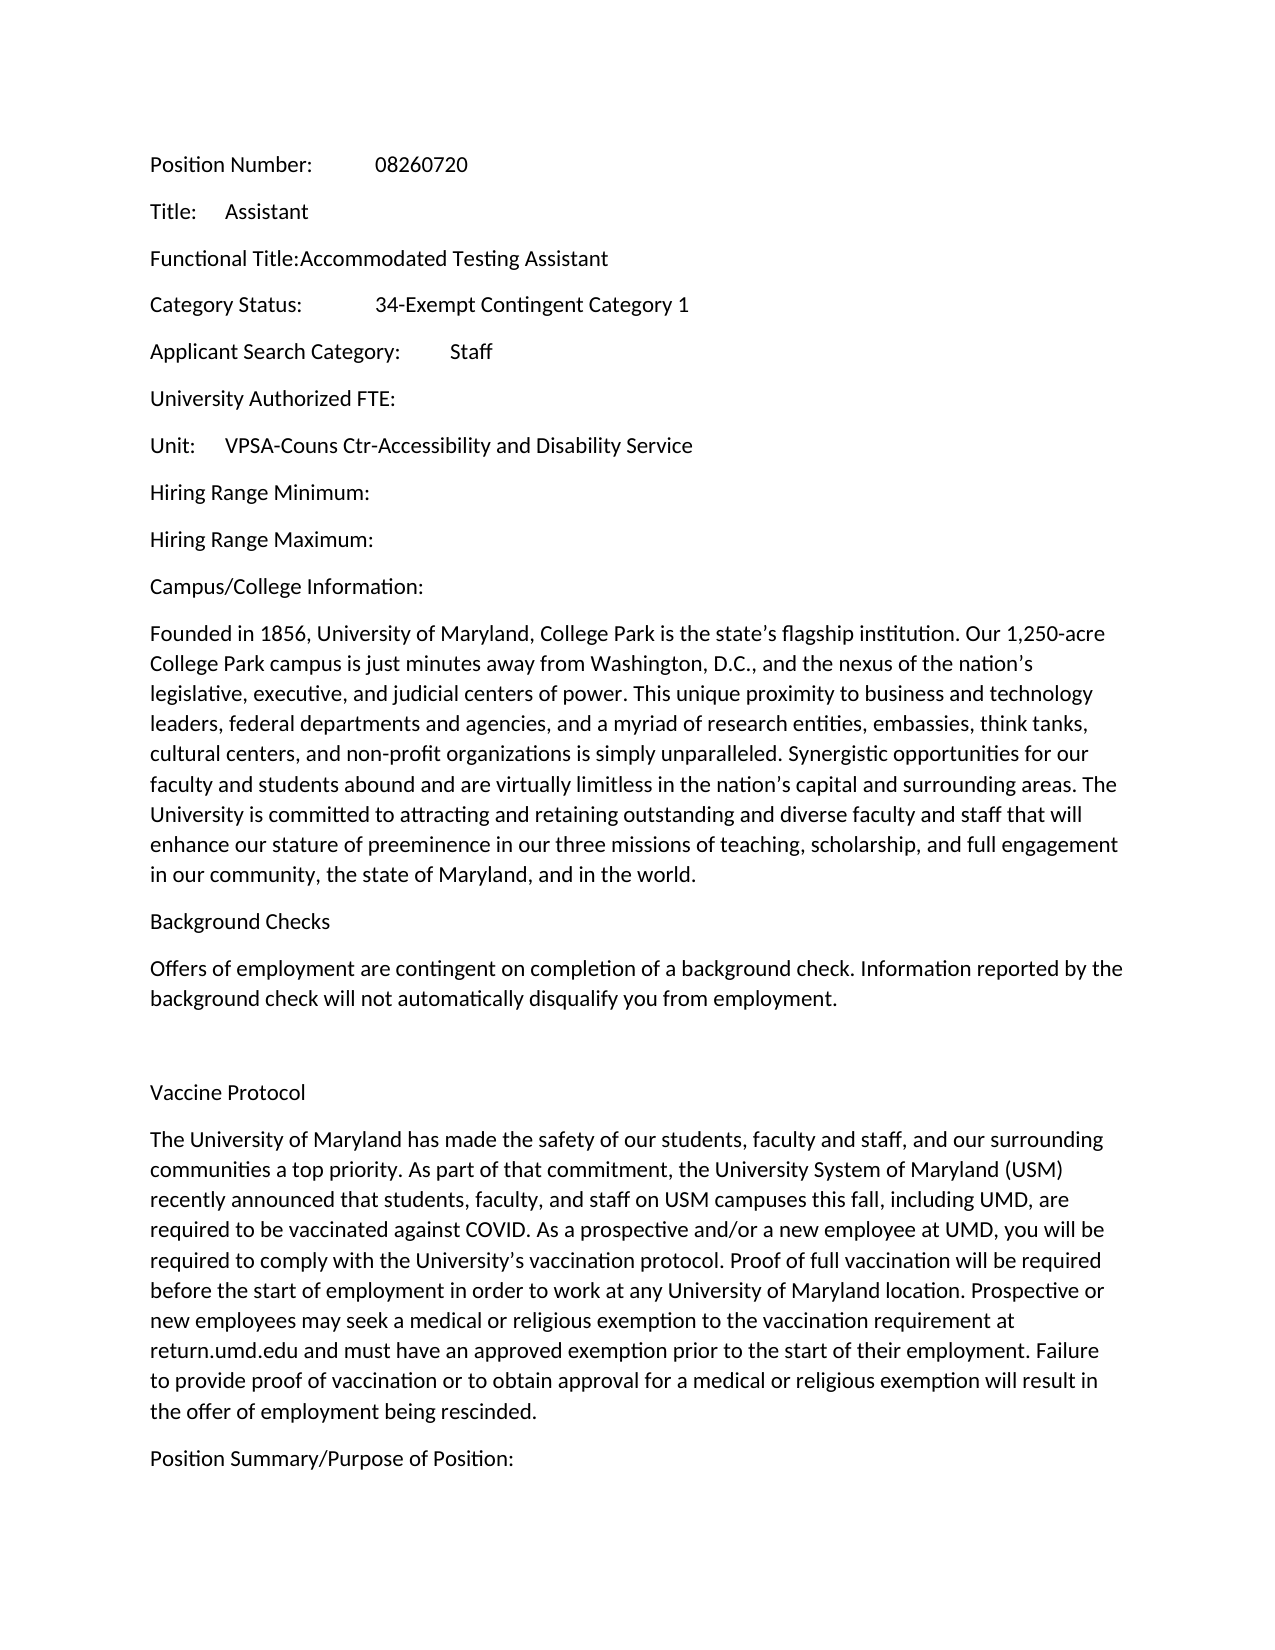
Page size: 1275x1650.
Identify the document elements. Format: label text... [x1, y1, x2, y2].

text Applicant Search Category: Staff [150, 337, 1125, 366]
text Position Summary/Purpose of Position: [150, 1444, 1125, 1472]
text Vaccine Protocol [150, 1078, 1125, 1106]
text Hiring Range Maximum: [150, 525, 1125, 553]
text Offers of employment are contingent on completion of a background check. Information reported by the background check will not automatically disqualify you from employment. [150, 954, 1125, 1012]
text Campus/College Information: [150, 572, 1125, 600]
text Title: Assistant [150, 197, 1125, 225]
text The University of Maryland has made the safety of our students, faculty and staff, and our surrounding communities a top priority. As part of that commitment, the University System of Maryland (USM) recently announced that students, faculty, and staff on USM campuses this fall, including UMD, are required to be vaccinated against COVID. As a prospective and/or a new employee at UMD, you will be required to comply with the University’s vaccination protocol. Proof of full vaccination will be required before the start of employment in order to work at any University of Maryland location. Prospective or new employees may seek a medical or religious exemption to the vaccination requirement at return.umd.edu and must have an approved exemption prior to the start of their employment. Failure to provide proof of vaccination or to obtain approval for a medical or religious exemption will result in the offer of employment being rescinded. [150, 1125, 1125, 1425]
text Unit: VPSA-Couns Ctr-Accessibility and Disability Service [150, 431, 1125, 459]
text Background Checks [150, 907, 1125, 935]
text Position Number: 08260720 [150, 150, 1125, 178]
text Hiring Range Minimum: [150, 478, 1125, 506]
text Founded in 1856, University of Maryland, College Park is the state’s flagship institution. Our 1,250-acre College Park campus is just minutes away from Washington, D.C., and the nexus of the nation’s legislative, executive, and judicial centers of power. This unique proximity to business and technology leaders, federal departments and agencies, and a myriad of research entities, embassies, think tanks, cultural centers, and non-profit organizations is simply unparalleled. Synergistic opportunities for our faculty and students abound and are virtually limitless in the nation’s capital and surrounding areas. The University is committed to attracting and retaining outstanding and diverse faculty and staff that will enhance our stature of preeminence in our three missions of teaching, scholarship, and full engagement in our community, the state of Maryland, and in the world. [150, 619, 1125, 888]
text University Authorized FTE: [150, 384, 1125, 412]
text Category Status: 34-Exempt Contingent Category 1 [150, 291, 1125, 319]
text Functional Title: Accommodated Testing Assistant [150, 244, 1125, 272]
